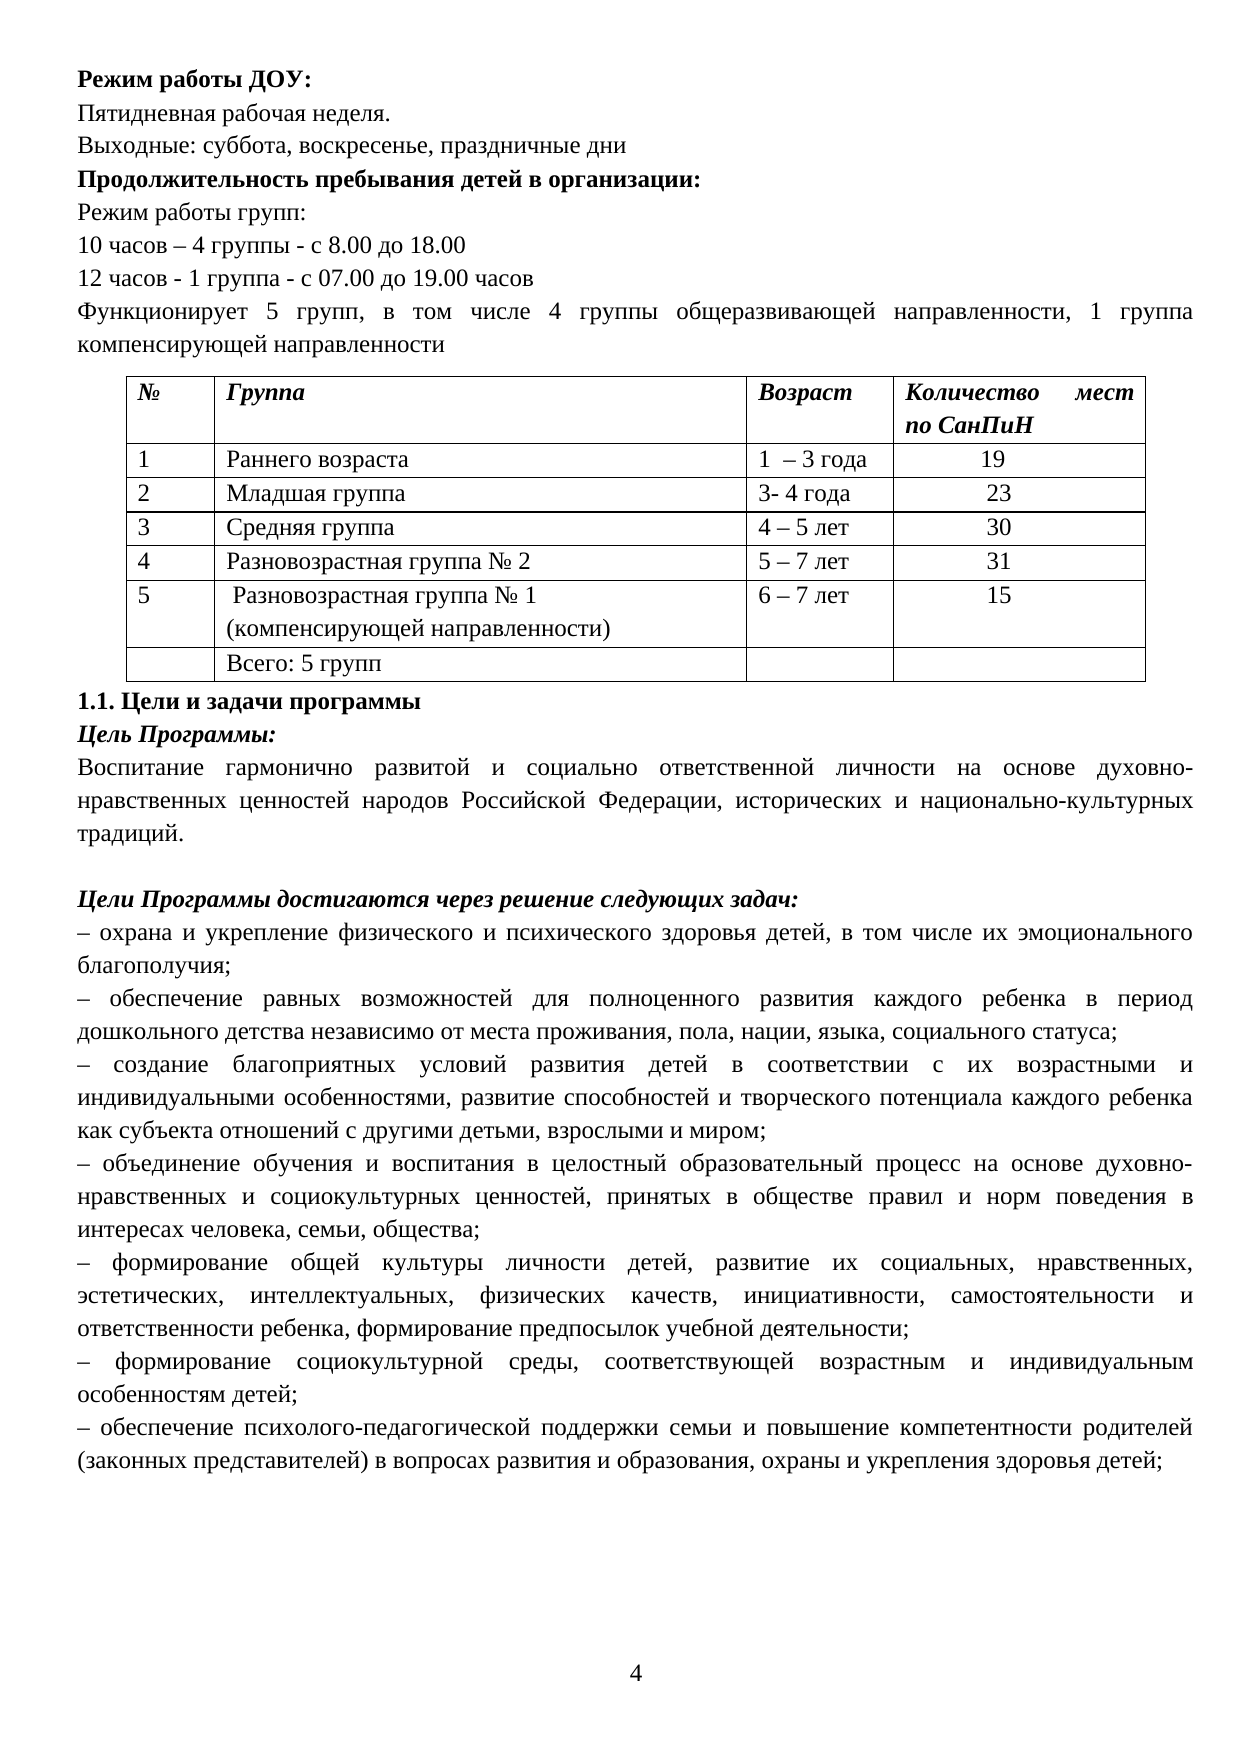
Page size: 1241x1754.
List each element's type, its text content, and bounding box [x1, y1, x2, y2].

text – охрана и укрепление физического и психического здоровья детей, в том числе их эмоционального благополучия; [77, 917, 1194, 979]
table_cell 1 [127, 444, 214, 477]
text – объединение обучения и воспитания в целостный образовательный процесс на основе духовно-нравственных и социокультурных ценностей, принятых в обществе правил и норм поведения в интересах человека, семьи, общества; [77, 1148, 1194, 1243]
table_cell [127, 648, 214, 681]
table_cell Разновозрастная группа № 2 [215, 546, 746, 579]
text Воспитание гармонично развитой и социально ответственной личности на основе духовно-нравственных ценностей народов Российской Федерации, исторических и национально-культурных традиций. [77, 752, 1194, 847]
table_cell Разновозрастная группа № 1 (компенсирующей направленности) [215, 581, 746, 647]
table_cell 4 – 5 лет [747, 513, 893, 545]
table_cell 4 [127, 546, 214, 579]
table_cell 15 [894, 581, 1145, 647]
text Продолжительность пребывания детей в организации: [77, 164, 1194, 192]
table_cell 5 – 7 лет [747, 546, 893, 579]
text Цели Программы достигаются через решение следующих задач: [77, 884, 1194, 913]
text Цель Программы: [77, 719, 1194, 748]
table_cell 5 [127, 581, 214, 647]
text – создание благоприятных условий развития детей в соответствии с их возрастными и индивидуальными особенностями, развитие способностей и творческого потенциала каждого ребенка как субъекта отношений с другими детьми, взрослыми и миром; [77, 1049, 1194, 1144]
table_header Количество мест по СанПиН [894, 377, 1145, 443]
text Режим работы групп: [77, 197, 1194, 225]
table_cell Средняя группа [215, 513, 746, 545]
table_cell 6 – 7 лет [747, 581, 893, 647]
table_cell 23 [894, 478, 1145, 511]
text – обеспечение равных возможностей для полноценного развития каждого ребенка в период дошкольного детства независимо от места проживания, пола, нации, языка, социального статуса; [77, 983, 1194, 1045]
text – формирование общей культуры личности детей, развитие их социальных, нравственных, эстетических, интеллектуальных, физических качеств, инициативности, самостоятельности и ответственности ребенка, формирование предпосылок учебной деятельности; [77, 1247, 1194, 1342]
table_cell 2 [127, 478, 214, 511]
table_cell 31 [894, 546, 1145, 579]
table_cell 19 [894, 444, 1145, 477]
table_cell [747, 648, 893, 681]
text Пятидневная рабочая неделя. [77, 98, 1194, 126]
text Режим работы ДОУ: [77, 64, 1194, 93]
table_header Возраст [747, 377, 893, 443]
table_cell Младшая группа [215, 478, 746, 511]
table_header Группа [215, 377, 746, 443]
table_header № [127, 377, 214, 443]
text 12 часов - 1 группа - с 07.00 до 19.00 часов [77, 263, 1194, 291]
table_cell 1 – 3 года [747, 444, 893, 477]
table_cell 30 [894, 513, 1145, 545]
text Функционирует 5 групп, в том числе 4 группы общеразвивающей направленности, 1 группа компенсирующей направленности [77, 296, 1194, 357]
text – формирование социокультурной среды, соответствующей возрастным и индивидуальным особенностям детей; [77, 1346, 1194, 1408]
text – обеспечение психолого-педагогической поддержки семьи и повышение компетентности родителей (законных представителей) в вопросах развития и образования, охраны и укрепления здоровья детей; [77, 1412, 1194, 1474]
table_cell Всего: 5 групп [215, 648, 746, 681]
table_cell 3 [127, 513, 214, 545]
text 1.1. Цели и задачи программы [77, 461, 1194, 715]
text Выходные: суббота, воскресенье, праздничные дни [77, 131, 1194, 159]
table_cell 3- 4 года [747, 478, 893, 511]
text 10 часов – 4 группы - с 8.00 до 18.00 [77, 230, 1194, 258]
table_cell Раннего возраста [215, 444, 746, 477]
table_cell [894, 648, 1145, 681]
